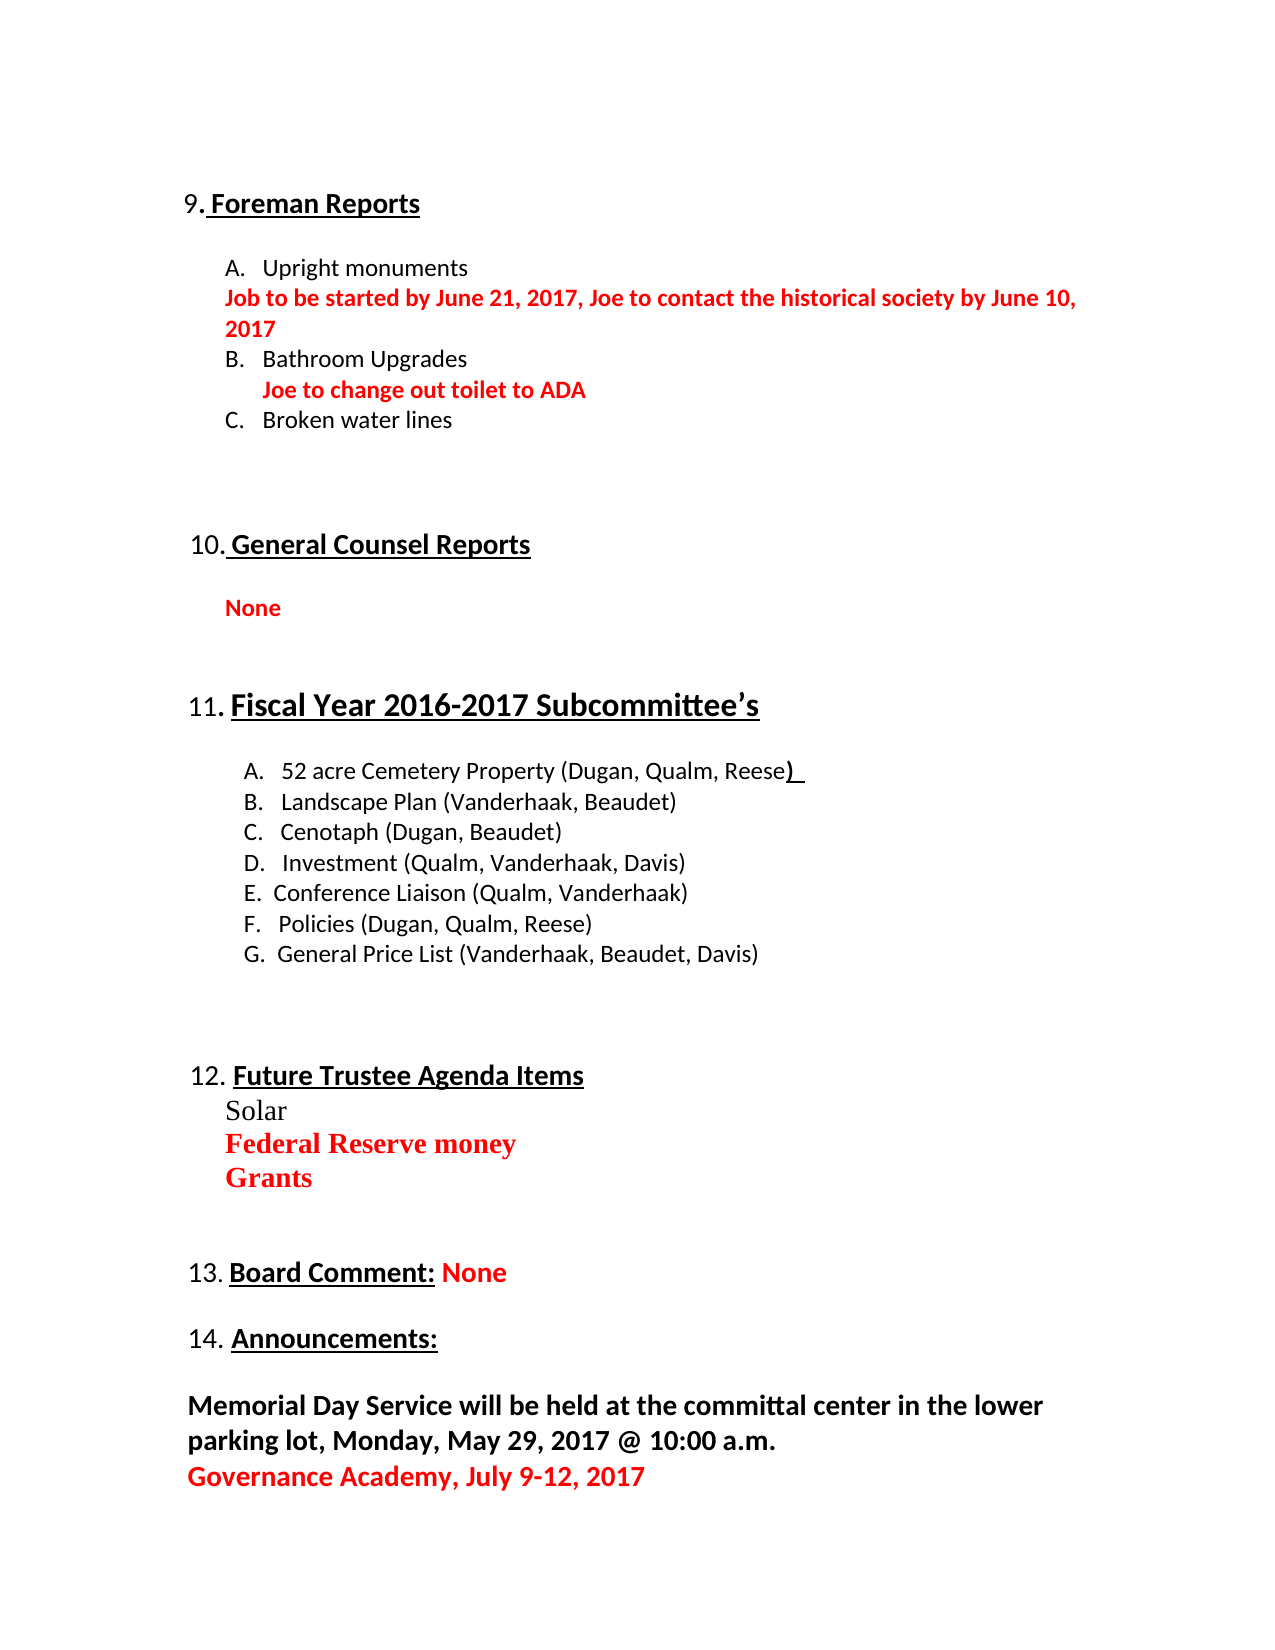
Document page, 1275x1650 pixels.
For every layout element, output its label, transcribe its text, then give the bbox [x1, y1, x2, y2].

text D. Investment (Qualm, Vanderhaak, Davis) [244, 847, 1125, 877]
text 14. Announcements: [187, 1321, 1125, 1356]
text 11. Fiscal Year 2016-2017 Subcommittee’s [187, 684, 1125, 725]
text 12. Future Trustee Agenda Items [150, 1057, 1125, 1093]
text G. General Price List (Vanderhaak, Beaudet, Davis) [244, 938, 1125, 969]
text C. Cenotaph (Dugan, Beaudet) [244, 816, 1125, 847]
list Upright monuments [225, 252, 1125, 282]
list Broken water lines [225, 404, 1125, 435]
text F. Policies (Dugan, Qualm, Reese) [244, 908, 1125, 938]
list Joe to change out toilet to ADA [262, 374, 1125, 404]
text None [150, 593, 1125, 623]
text Solar [216, 1093, 1125, 1126]
text E. Conference Liaison (Qualm, Vanderhaak) [244, 877, 1125, 908]
text 13. Board Comment: None [187, 1254, 1125, 1290]
text Memorial Day Service will be held at the committal center in the lower parking lot, Monday, May 29, 2017 @ 10:00 a.m. [187, 1387, 1125, 1458]
text 9. Foreman Reports [150, 186, 1125, 221]
text Federal Reserve money [216, 1126, 1125, 1160]
text Job to be started by June 21, 2017, Joe to contact the historical society by June 10, 2017 [225, 282, 1125, 343]
list 52 acre Cemetery Property (Dugan, Qualm, Reese) [244, 755, 1125, 786]
text Governance Academy, July 9-12, 2017 [187, 1458, 1125, 1493]
text Grants [216, 1160, 1125, 1193]
list Bathroom Upgrades [225, 343, 1125, 374]
list Landscape Plan (Vanderhaak, Beaudet) [244, 786, 1125, 816]
text 10. General Counsel Reports [150, 526, 1125, 562]
